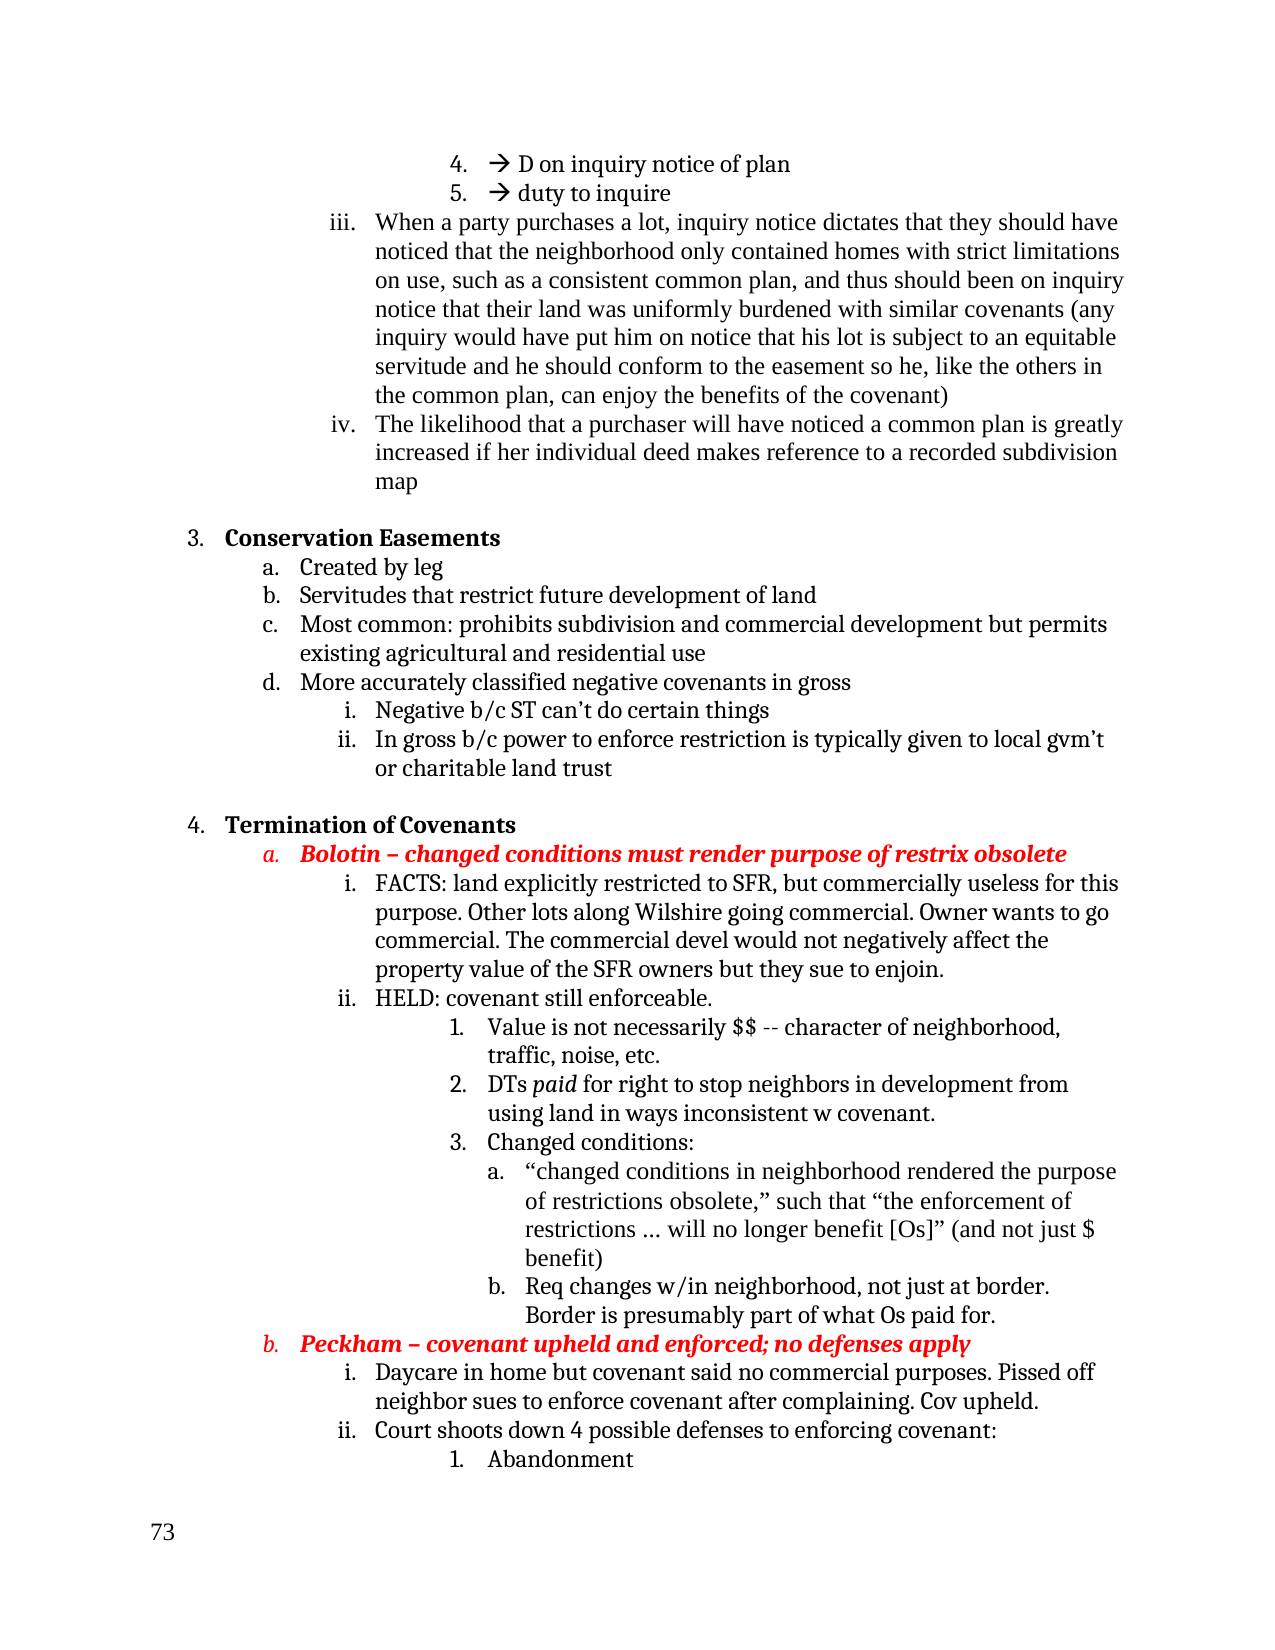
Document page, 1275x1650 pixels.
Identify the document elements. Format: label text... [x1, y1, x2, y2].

list duty to inquire [450, 179, 1125, 207]
list The likelihood that a purchaser will have noticed a common plan is greatly increased if her individual deed makes reference to a recorded subdivision map [356, 409, 1125, 495]
list Court shoots down 4 possible defenses to enforcing covenant: [356, 1416, 1125, 1444]
list Changed conditions: [450, 1127, 1125, 1156]
list Abandonment [450, 1444, 1125, 1473]
list Req changes w/in neighborhood, not just at border. Border is presumably part of what Os paid for. [487, 1272, 1125, 1329]
list Bolotin – changed conditions must render purpose of restrix obsolete [262, 840, 1125, 869]
list Conservation Easements [187, 524, 1125, 552]
list In gross b/c power to enforce restriction is typically given to local gvm’t or charitable land trust [356, 725, 1125, 811]
list “changed conditions in neighborhood rendered the purpose of restrictions obsolete,” such that “the enforcement of restrictions ... will no longer benefit [Os]” (and not just $ benefit) [487, 1156, 1125, 1272]
list FACTS: land explicitly restricted to SFR, but commercially useless for this purpose. Other lots along Wilshire going commercial. Owner wants to go commercial. The commercial devel would not negatively affect the property value of the SFR owners but they sue to enjoin. [356, 869, 1125, 984]
list Negative b/c ST can’t do certain things [356, 696, 1125, 725]
list Value is not necessarily $$ -- character of neighborhood, traffic, noise, etc. [450, 1012, 1125, 1070]
list Termination of Covenants [187, 811, 1125, 840]
list Daycare in home but covenant said no commercial purposes. Pissed off neighbor sues to enforce covenant after complaining. Cov upheld. [356, 1358, 1125, 1416]
list Created by leg [262, 552, 1125, 581]
list HELD: covenant still enforceable. [356, 984, 1125, 1012]
list DTs paid for right to stop neighbors in development from using land in ways inconsistent w covenant. [450, 1070, 1125, 1127]
list Most common: prohibits subdivision and commercial development but permits existing agricultural and residential use [262, 610, 1125, 667]
list When a party purchases a lot, inquiry notice dictates that they should have noticed that the neighborhood only contained homes with strict limitations on use, such as a consistent common plan, and thus should been on inquiry notice that their land was uniformly burdened with similar covenants (any inquiry would have put him on notice that his lot is subject to an equitable servitude and he should conform to the easement so he, like the others in the common plan, can enjoy the benefits of the covenant) [356, 207, 1125, 409]
list Peckham – covenant upheld and enforced; no defenses apply [262, 1329, 1125, 1358]
list Servitudes that restrict future development of land [262, 581, 1125, 610]
list More accurately classified negative covenants in gross [262, 667, 1125, 696]
list D on inquiry notice of plan [450, 150, 1125, 179]
